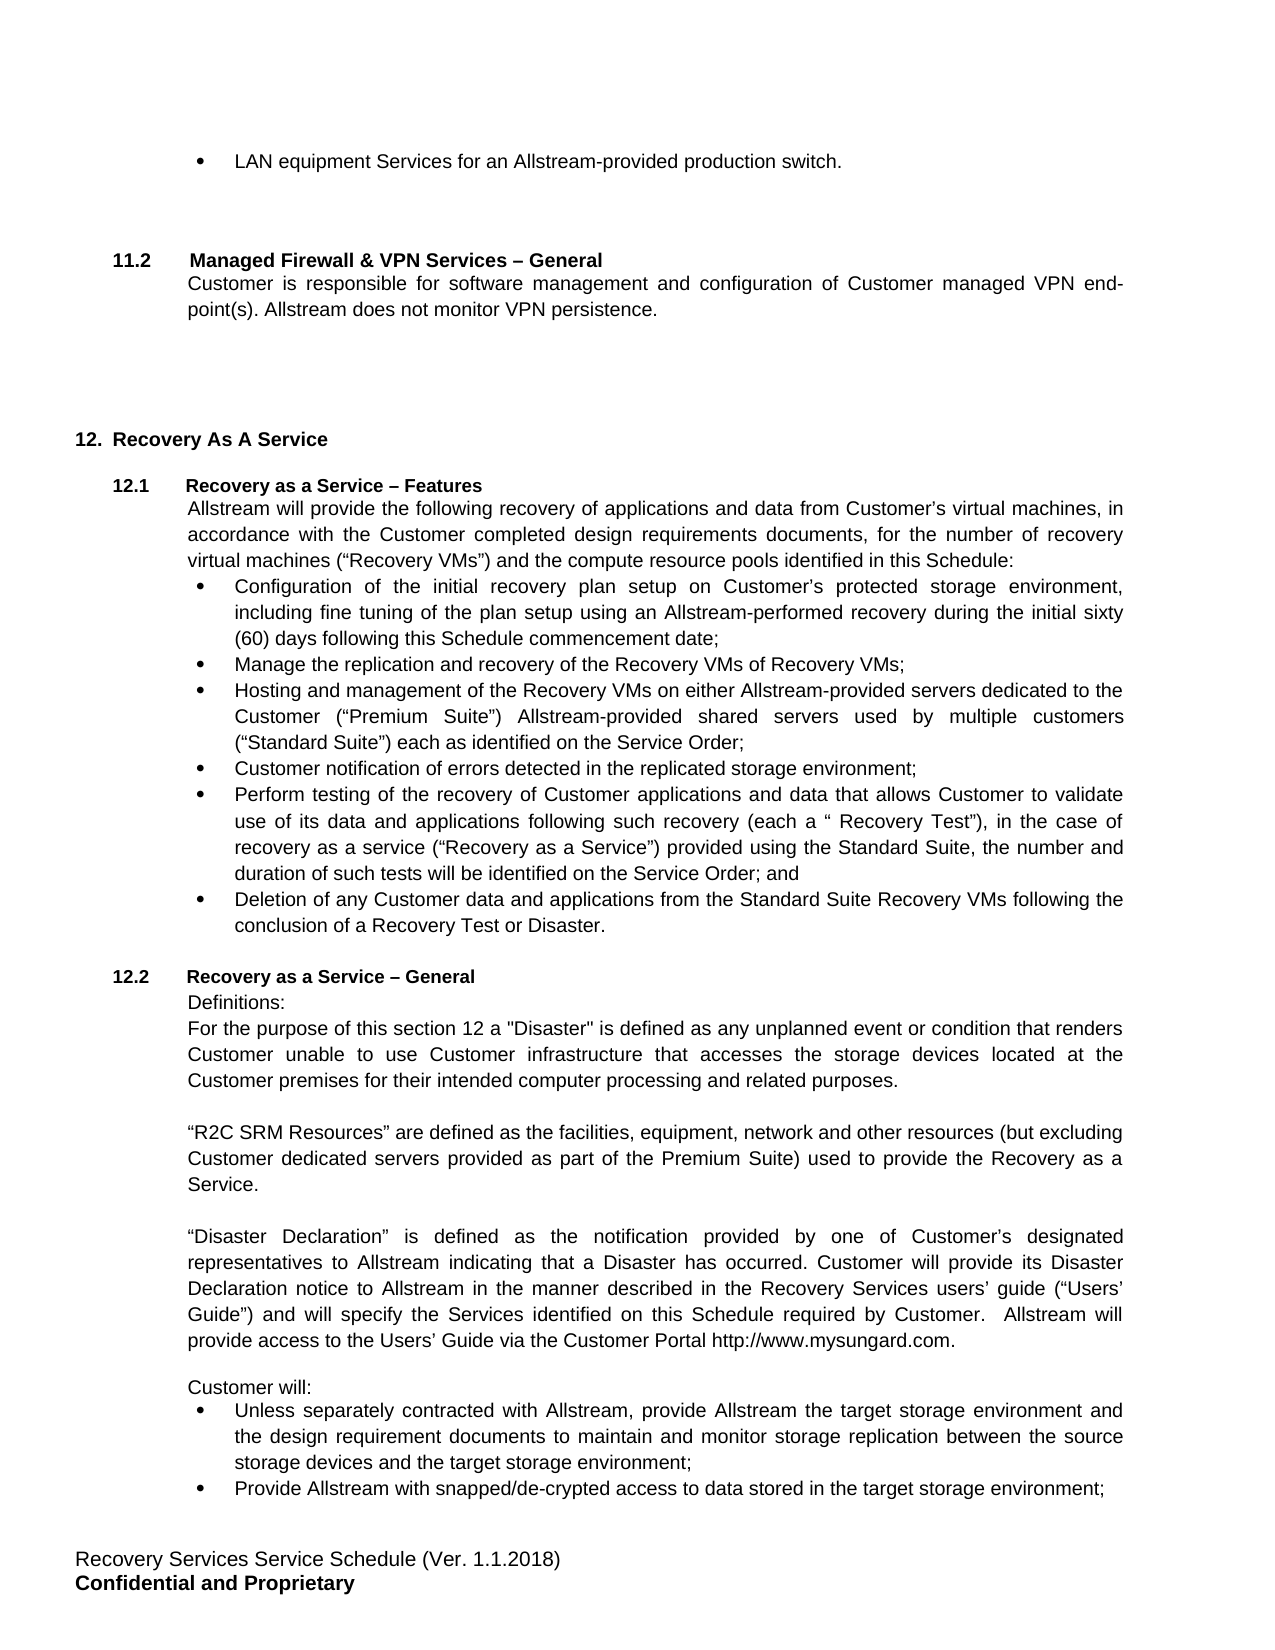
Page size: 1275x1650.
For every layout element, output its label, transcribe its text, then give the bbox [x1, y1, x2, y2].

list Allstream will provide the following recovery of applications and data from Customer’s virtual machines, in accordance with the Customer completed design requirements documents, for the number of recovery virtual machines (“Recovery VMs”) and the compute resource pools identified in this Schedule: [187, 496, 1125, 571]
list Recovery as a Service – General [112, 966, 1125, 987]
list “Disaster Declaration” is defined as the notification provided by one of Customer’s designated representatives to Allstream indicating that a Disaster has occurred. Customer will provide its Disaster Declaration notice to Allstream in the manner described in the Recovery Services users’ guide (“Users’ Guide”) and will specify the Services identified on this Schedule required by Customer. Allstream will provide access to the Users’ Guide via the Customer Portal http://www.mysungard.com. [187, 1225, 1125, 1352]
list Customer notification of errors detected in the replicated storage environment; [197, 757, 1125, 780]
list Perform testing of the recovery of Customer applications and data that allows Customer to validate use of its data and applications following such recovery (each a “ Recovery Test”), in the case of recovery as a service (“Recovery as a Service”) provided using the Standard Suite, the number and duration of such tests will be identified on the Service Order; and [197, 783, 1125, 884]
list Definitions: [187, 991, 1125, 1013]
list Hosting and management of the Recovery VMs on either Allstream-provided servers dedicated to the Customer (“Premium Suite”) Allstream-provided shared servers used by multiple customers (“Standard Suite”) each as identified on the Service Order; [197, 679, 1125, 754]
list Provide Allstream with snapped/de-crypted access to data stored in the target storage environment; [197, 1477, 1125, 1500]
list “R2C SRM Resources” are defined as the facilities, equipment, network and other resources (but excluding Customer dedicated servers provided as part of the Premium Suite) used to provide the Recovery as a Service. [187, 1121, 1125, 1196]
list Customer is responsible for software management and configuration of Customer managed VPN end-point(s). Allstream does not monitor VPN persistence. [187, 272, 1125, 321]
text 12.1 Recovery as a Service – Features [112, 475, 1125, 496]
text Customer will: [187, 1376, 1125, 1399]
list Manage the replication and recovery of the Recovery VMs of Recovery VMs; [197, 653, 1125, 676]
list Unless separately contracted with Allstream, provide Allstream the target storage environment and the design requirement documents to maintain and monitor storage replication between the source storage devices and the target storage environment; [197, 1399, 1125, 1474]
text 11.2 Managed Firewall & VPN Services – General [112, 249, 1125, 272]
list Configuration of the initial recovery plan setup on Customer’s protected storage environment, including fine tuning of the plan setup using an Allstream-performed recovery during the initial sixty (60) days following this Schedule commencement date; [197, 574, 1125, 649]
list Deletion of any Customer data and applications from the Standard Suite Recovery VMs following the conclusion of a Recovery Test or Disaster. [197, 888, 1125, 936]
list LAN equipment Services for an Allstream-provided production switch. [197, 150, 1125, 173]
list For the purpose of this section 12 a "Disaster" is defined as any unplanned event or condition that renders Customer unable to use Customer infrastructure that accesses the storage devices located at the Customer premises for their intended computer processing and related purposes. [187, 1017, 1125, 1091]
list Recovery As A Service [75, 428, 1125, 451]
